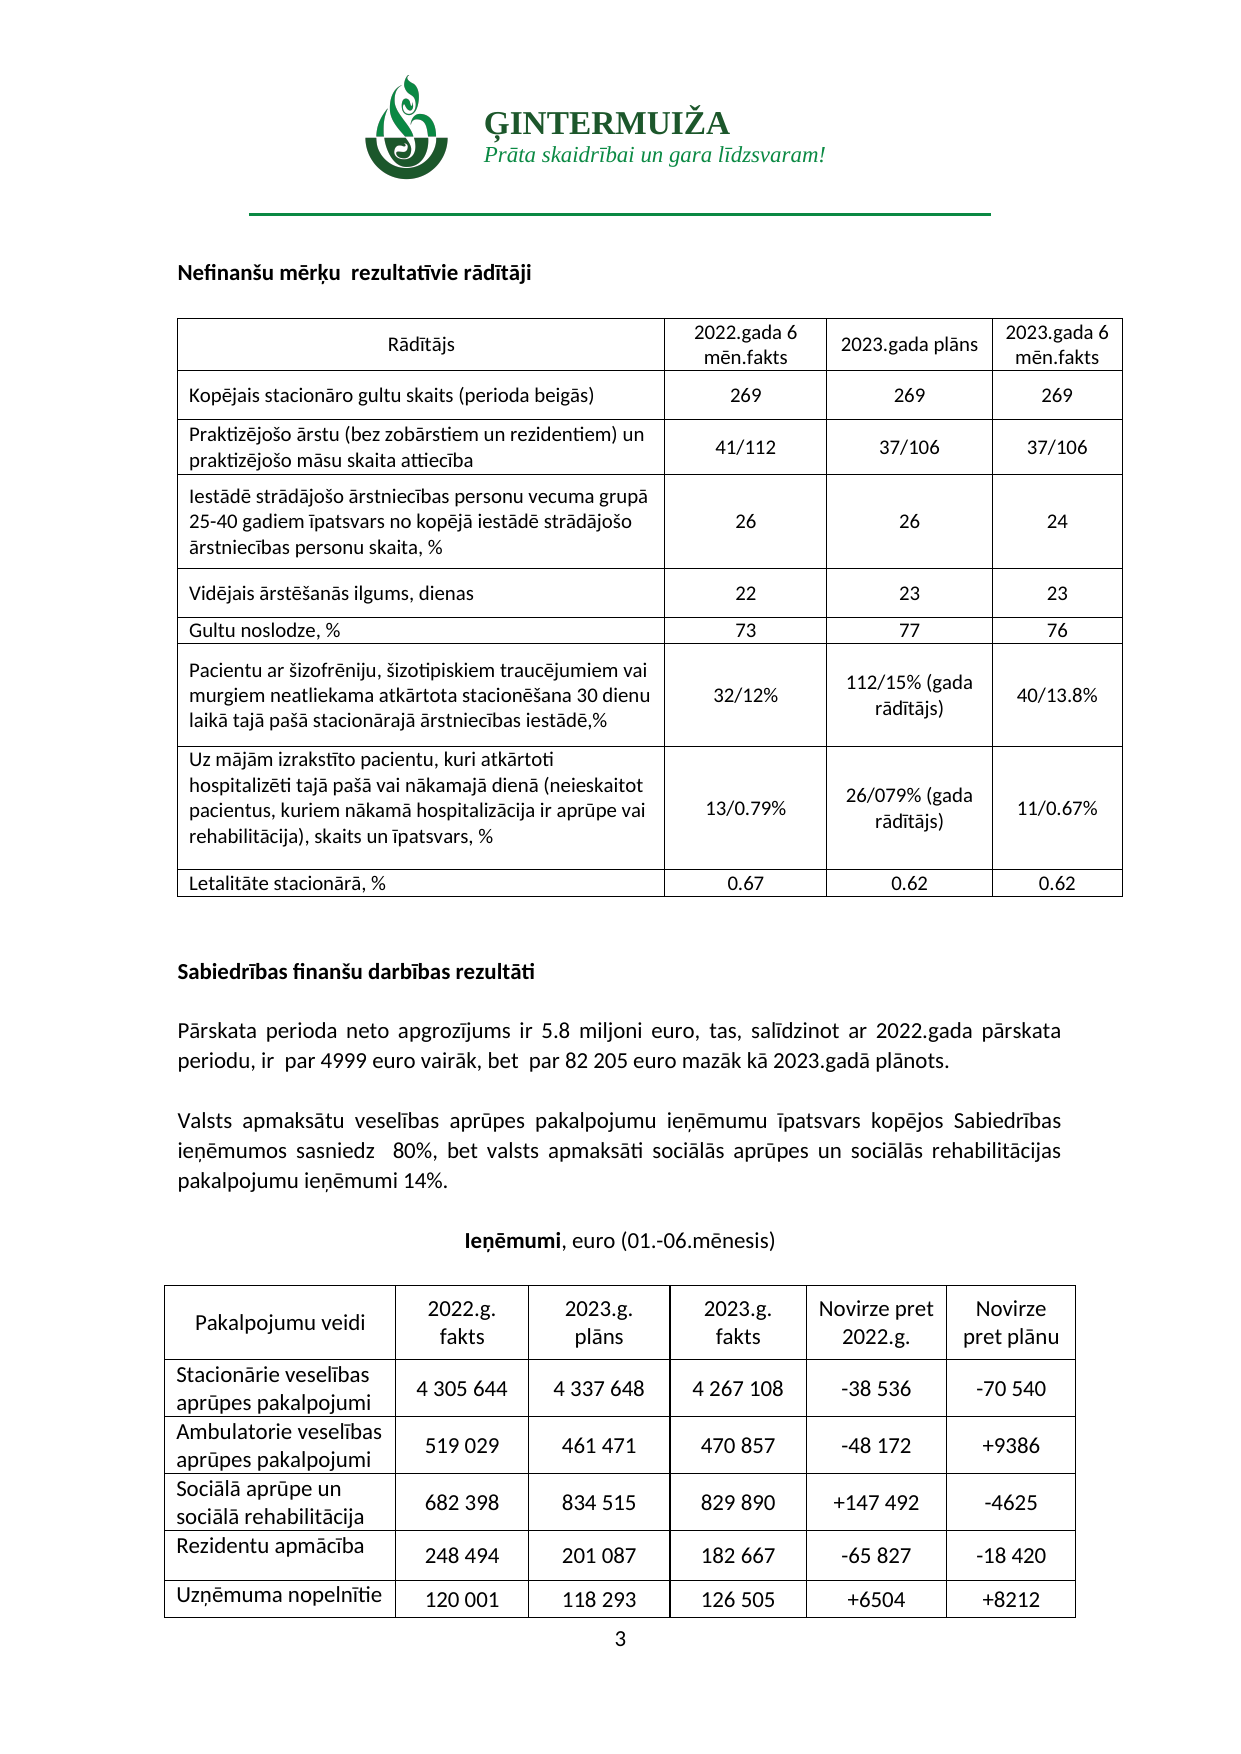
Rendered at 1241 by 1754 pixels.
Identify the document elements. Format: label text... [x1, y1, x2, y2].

table_cell Praktizējošo ārstu (bez zobārstiem un rezidentiem) un praktizējošo māsu skaita attiecība [178, 420, 664, 474]
table_cell 519 029 [396, 1417, 528, 1473]
table_cell 26/079% (gada rādītājs) [827, 747, 992, 869]
table_cell 11/0.67% [993, 747, 1122, 869]
table_header 2023.g. fakts [671, 1286, 806, 1359]
table_cell 829 890 [671, 1474, 806, 1530]
table_cell 40/13.8% [993, 644, 1122, 746]
table_header Pakalpojumu veidi [165, 1286, 395, 1359]
table_cell 77 [827, 618, 992, 643]
table_cell Rezidentu apmācība [165, 1531, 395, 1579]
table_header Novirze pret 2022.g. [807, 1286, 946, 1359]
table_cell -70 540 [947, 1360, 1075, 1416]
table_cell 37/106 [827, 420, 992, 474]
table_cell 37/106 [993, 420, 1122, 474]
table_cell 41/112 [665, 420, 826, 474]
table_cell 269 [665, 371, 826, 419]
table_cell 0.62 [993, 870, 1122, 896]
picture [364, 75, 449, 180]
table_cell -4625 [947, 1474, 1075, 1530]
table_cell 834 515 [529, 1474, 669, 1530]
table_cell Gultu noslodze, % [178, 618, 664, 643]
text Pārskata perioda neto apgrozījums ir 5.8 miljoni euro, tas, salīdzinot ar 2022.gada pārskata periodu, ir par 4999 euro vairāk, bet par 82 205 euro mazāk kā 2023.gadā plānots. [177, 1016, 1063, 1074]
table_cell Letalitāte stacionārā, % [178, 870, 664, 896]
table_cell 4 267 108 [671, 1360, 806, 1416]
table_cell 182 667 [671, 1531, 806, 1579]
table_cell -38 536 [807, 1360, 946, 1416]
table_header Rādītājs [178, 319, 664, 370]
table_cell 201 087 [529, 1531, 669, 1579]
table_cell 269 [827, 371, 992, 419]
table_cell 22 [665, 569, 826, 617]
table_cell 112/15% (gada rādītājs) [827, 644, 992, 746]
text Sabiedrības finanšu darbības rezultāti [177, 957, 1063, 985]
table_cell Kopējais stacionāro gultu skaits (perioda beigās) [178, 371, 664, 419]
table_cell 26 [827, 475, 992, 568]
table_cell Uzņēmuma nopelnītie līdzekļi [165, 1581, 395, 1617]
table_cell Ambulatorie veselības aprūpes pakalpojumi [165, 1417, 395, 1473]
table_cell 118 293 [529, 1581, 669, 1617]
table_header 2022.gada 6 mēn.fakts [665, 319, 826, 370]
table_cell 32/12% [665, 644, 826, 746]
table_cell +9386 [947, 1417, 1075, 1473]
table_cell 126 505 [671, 1581, 806, 1617]
table_header Novirze pret plānu [947, 1286, 1075, 1359]
table_cell 682 398 [396, 1474, 528, 1530]
table_cell 23 [993, 569, 1122, 617]
table_cell +147 492 [807, 1474, 946, 1530]
table_cell Iestādē strādājošo ārstniecības personu vecuma grupā 25-40 gadiem īpatsvars no kopējā iestādē strādājošo ārstniecības personu skaita, % [178, 475, 664, 568]
table_cell 0.67 [665, 870, 826, 896]
table_cell 4 305 644 [396, 1360, 528, 1416]
table_cell Stacionārie veselības aprūpes pakalpojumi [165, 1360, 395, 1416]
table_header 2022.g. fakts [396, 1286, 528, 1359]
table_cell 4 337 648 [529, 1360, 669, 1416]
table_cell Uz mājām izrakstīto pacientu, kuri atkārtoti hospitalizēti tajā pašā vai nākamajā dienā (neieskaitot pacientus, kuriem nākamā hospitalizācija ir aprūpe vai rehabilitācija), skaits un īpatsvars, % [178, 747, 664, 869]
table_cell -65 827 [807, 1531, 946, 1579]
table_cell -48 172 [807, 1417, 946, 1473]
text Ieņēmumi, euro (01.-06.mēnesis) [177, 1226, 1063, 1254]
table_cell 470 857 [671, 1417, 806, 1473]
table_cell Sociālā aprūpe un sociālā rehabilitācija [165, 1474, 395, 1530]
table_cell 269 [993, 371, 1122, 419]
table_cell Pacientu ar šizofrēniju, šizotipiskiem traucējumiem vai murgiem neatliekama atkārtota stacionēšana 30 dienu laikā tajā pašā stacionārajā ārstniecības iestādē,% [178, 644, 664, 746]
table_cell +8212 [947, 1581, 1075, 1617]
table_cell Vidējais ārstēšanās ilgums, dienas [178, 569, 664, 617]
table_cell -18 420 [947, 1531, 1075, 1579]
table_header 2023.g. plāns [529, 1286, 669, 1359]
table_cell 461 471 [529, 1417, 669, 1473]
table_cell +6504 [807, 1581, 946, 1617]
table_cell 13/0.79% [665, 747, 826, 869]
table_cell 26 [665, 475, 826, 568]
table_cell 76 [993, 618, 1122, 643]
table_cell 0.62 [827, 870, 992, 896]
table_header 2023.gada plāns [827, 319, 992, 370]
table_cell 23 [827, 569, 992, 617]
table_cell 248 494 [396, 1531, 528, 1579]
table_cell 73 [665, 618, 826, 643]
table_cell 120 001 [396, 1581, 528, 1617]
text Valsts apmaksātu veselības aprūpes pakalpojumu ieņēmumu īpatsvars kopējos Sabiedrības ieņēmumos sasniedz 80%, bet valsts apmaksāti sociālās aprūpes un sociālās rehabilitācijas pakalpojumu ieņēmumi 14%. [177, 1106, 1063, 1194]
text Nefinanšu mērķu rezultatīvie rādītāji [177, 258, 1063, 287]
table_header 2023.gada 6 mēn.fakts [993, 319, 1122, 370]
table_cell 24 [993, 475, 1122, 568]
